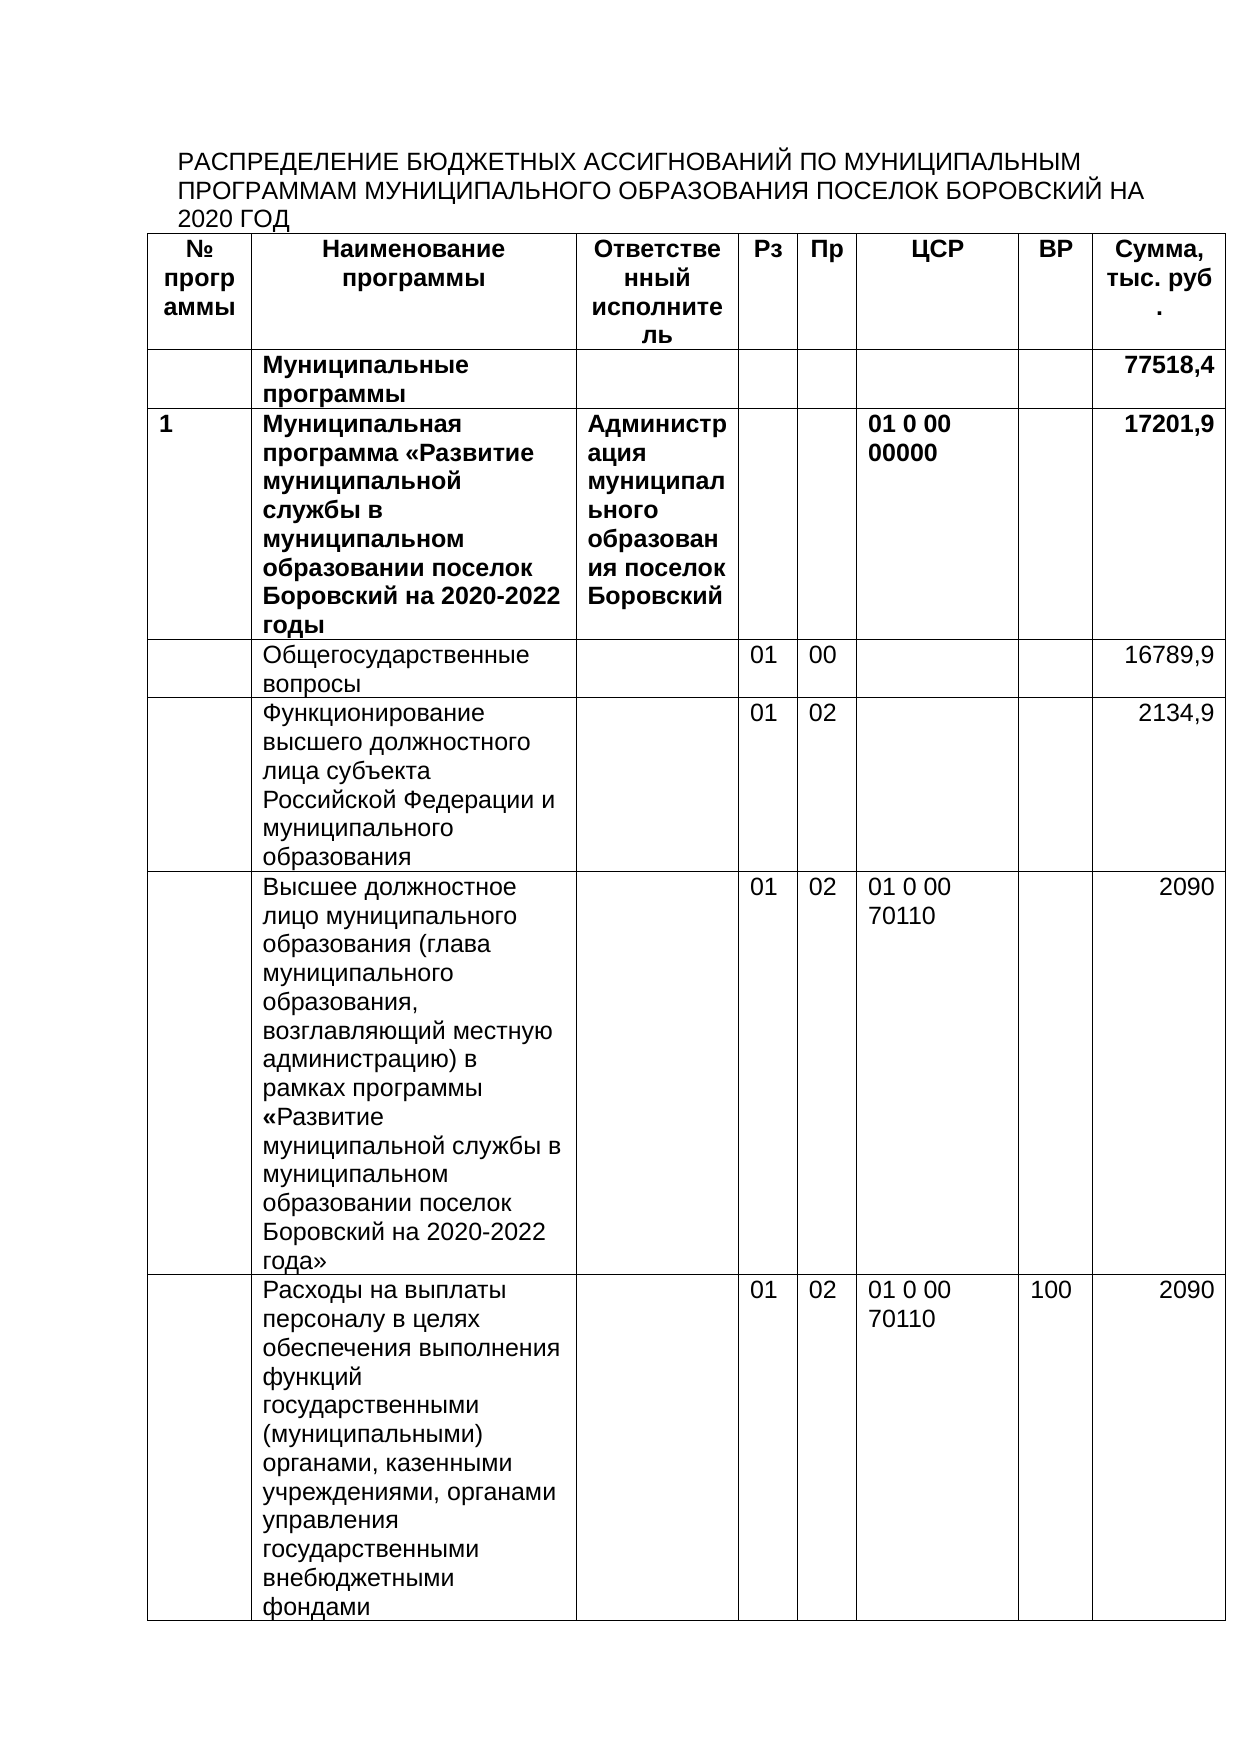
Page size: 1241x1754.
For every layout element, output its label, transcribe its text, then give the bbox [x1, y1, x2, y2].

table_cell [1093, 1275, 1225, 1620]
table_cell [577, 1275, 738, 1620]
text РАСПРЕДЕЛЕНИЕ БЮДЖЕТНЫХ АССИГНОВАНИЙ ПО МУНИЦИПАЛЬНЫМ ПРОГРАММАМ МУНИЦИПАЛЬНОГО ОБРАЗОВАНИЯ ПОСЕЛОК БОРОВСКИЙ НА 2020 ГОД [177, 147, 1181, 233]
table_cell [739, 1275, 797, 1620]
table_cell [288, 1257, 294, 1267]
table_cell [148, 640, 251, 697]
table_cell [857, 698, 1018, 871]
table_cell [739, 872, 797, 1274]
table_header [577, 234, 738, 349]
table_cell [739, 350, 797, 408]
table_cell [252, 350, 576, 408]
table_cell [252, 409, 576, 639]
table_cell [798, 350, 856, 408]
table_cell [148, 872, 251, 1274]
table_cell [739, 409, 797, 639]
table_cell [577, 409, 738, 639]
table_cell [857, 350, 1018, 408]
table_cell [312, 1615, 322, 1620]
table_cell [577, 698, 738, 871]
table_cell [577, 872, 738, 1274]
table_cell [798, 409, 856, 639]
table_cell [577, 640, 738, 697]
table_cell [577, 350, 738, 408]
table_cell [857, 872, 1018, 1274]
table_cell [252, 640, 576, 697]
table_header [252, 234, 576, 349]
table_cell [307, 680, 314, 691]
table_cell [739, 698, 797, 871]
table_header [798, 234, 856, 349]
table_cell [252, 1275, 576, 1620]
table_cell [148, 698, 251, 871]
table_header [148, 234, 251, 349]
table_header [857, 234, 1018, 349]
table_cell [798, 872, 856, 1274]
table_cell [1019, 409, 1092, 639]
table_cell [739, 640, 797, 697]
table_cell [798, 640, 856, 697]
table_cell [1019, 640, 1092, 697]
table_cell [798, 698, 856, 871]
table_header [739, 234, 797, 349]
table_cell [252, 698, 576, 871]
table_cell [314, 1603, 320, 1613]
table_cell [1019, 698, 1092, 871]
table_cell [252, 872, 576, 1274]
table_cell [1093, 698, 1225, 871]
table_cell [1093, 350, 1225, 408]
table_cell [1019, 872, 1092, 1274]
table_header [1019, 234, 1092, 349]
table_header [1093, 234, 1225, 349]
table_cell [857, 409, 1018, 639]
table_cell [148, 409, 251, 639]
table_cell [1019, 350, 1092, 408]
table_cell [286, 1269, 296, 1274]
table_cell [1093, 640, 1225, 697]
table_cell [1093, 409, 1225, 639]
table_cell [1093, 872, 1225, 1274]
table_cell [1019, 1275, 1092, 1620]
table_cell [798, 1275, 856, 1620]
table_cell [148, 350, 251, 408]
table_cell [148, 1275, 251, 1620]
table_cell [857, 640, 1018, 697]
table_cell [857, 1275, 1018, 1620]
